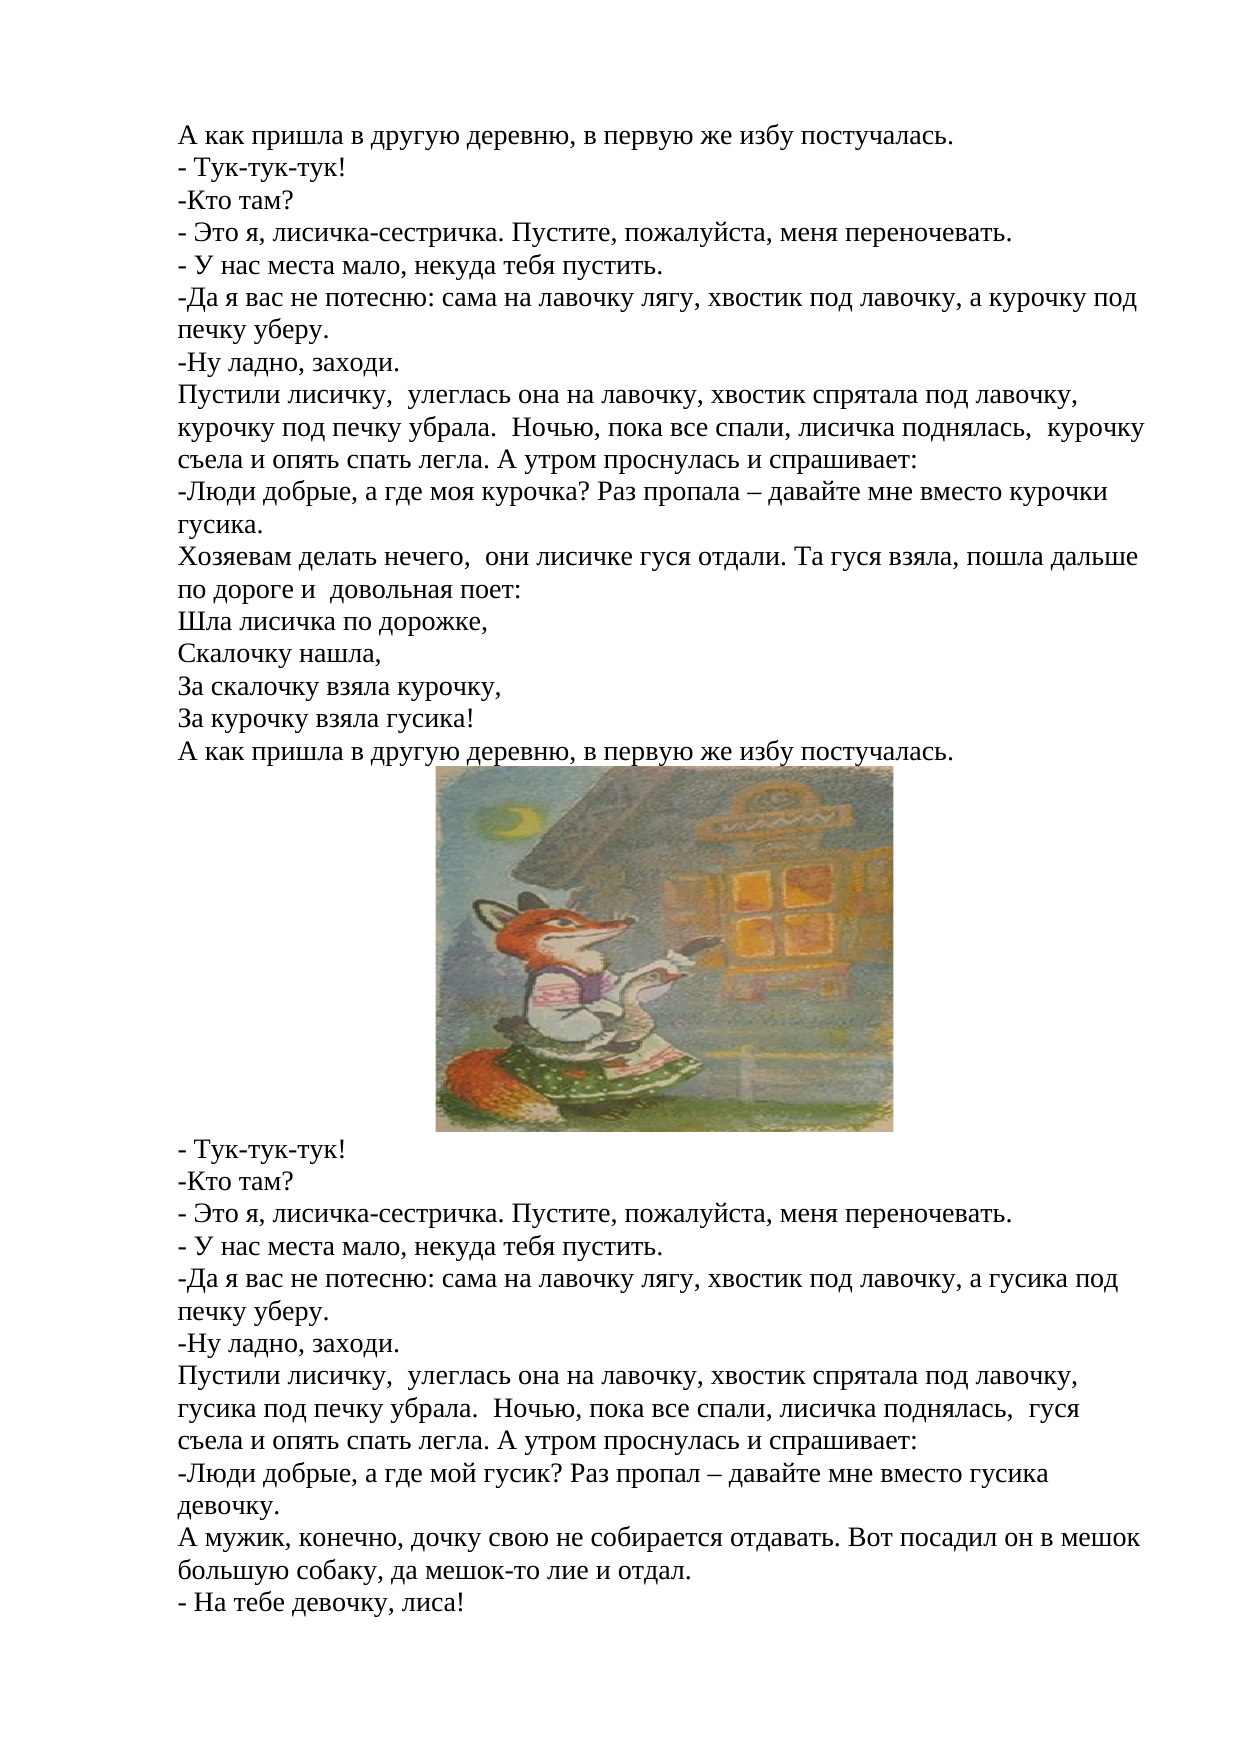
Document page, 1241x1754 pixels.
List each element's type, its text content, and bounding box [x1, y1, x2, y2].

text -Кто там? [177, 1164, 1152, 1196]
text - На тебе девочку, лиса! [177, 1585, 1152, 1618]
text Шла лисичка по дорожке, Скалочку нашла, За скалочку взяла курочку, За курочку взяла гусика! [177, 604, 1152, 734]
text А мужик, конечно, дочку свою не собирается отдавать. Вот посадил он в мешок большую собаку, да мешок-то лие и отдал. [177, 1520, 1152, 1585]
text -Ну ладно, заходи. [177, 1326, 1152, 1358]
text - У нас места мало, некуда тебя пустить. [177, 1229, 1152, 1261]
text Хозяевам делать нечего, они лисичке гуся отдали. Та гуся взяла, пошла дальше по дороге и довольная поет: [177, 539, 1152, 604]
text - Тук-тук-тук! [177, 151, 1152, 183]
text Пустили лисичку, улеглась она на лавочку, хвостик спрятала под лавочку, гусика под печку убрала. Ночью, пока все спали, лисичка поднялась, гуся съела и опять спать легла. А утром проснулась и спрашивает: [177, 1358, 1152, 1456]
text Пустили лисичку, улеглась она на лавочку, хвостик спрятала под лавочку, курочку под печку убрала. Ночью, пока все спали, лисичка поднялась, курочку съела и опять спать легла. А утром проснулась и спрашивает: [177, 377, 1152, 474]
text -Люди добрые, а где моя курочка? Раз пропала – давайте мне вместо курочки гусика. [177, 474, 1152, 539]
text А как пришла в другую деревню, в первую же избу постучалась. [177, 118, 1152, 151]
text - Тук-тук-тук! [177, 1132, 1152, 1164]
text -Люди добрые, а где мой гусик? Раз пропал – давайте мне вместо гусика девочку. [177, 1456, 1152, 1520]
text -Ну ладно, заходи. [177, 345, 1152, 377]
text - У нас места мало, некуда тебя пустить. [177, 248, 1152, 280]
text А как пришла в другую деревню, в первую же избу постучалась. [177, 734, 1152, 766]
text -Да я вас не потесню: сама на лавочку лягу, хвостик под лавочку, а гусика под печку уберу. [177, 1261, 1152, 1326]
text -Да я вас не потесню: сама на лавочку лягу, хвостик под лавочку, а курочку под печку уберу. [177, 280, 1152, 345]
text -Кто там? [177, 183, 1152, 215]
text - Это я, лисичка-сестричка. Пустите, пожалуйста, меня переночевать. [177, 215, 1152, 248]
text - Это я, лисичка-сестричка. Пустите, пожалуйста, меня переночевать. [177, 1196, 1152, 1229]
picture [435, 766, 894, 1132]
